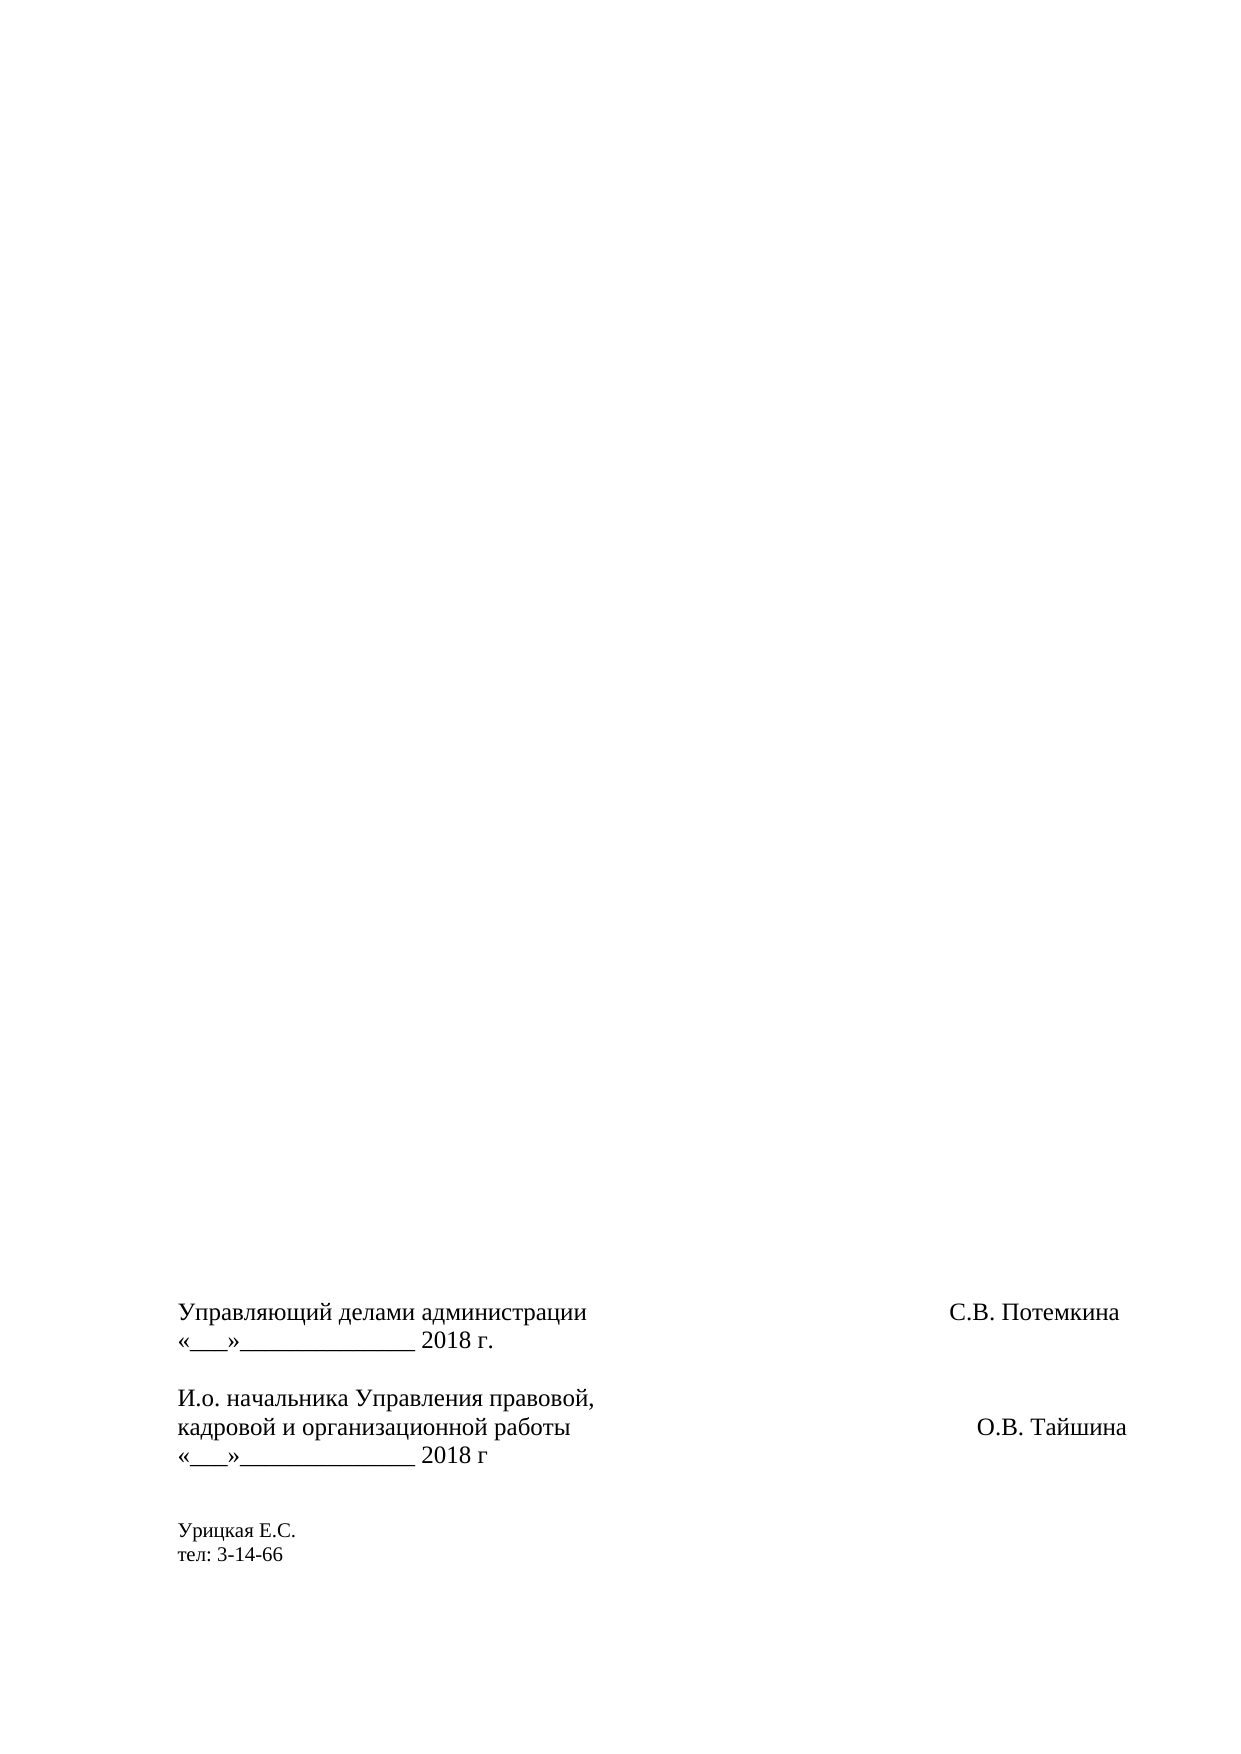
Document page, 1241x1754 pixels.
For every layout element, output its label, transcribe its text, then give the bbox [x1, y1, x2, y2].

text «___»______________ 2018 г. [177, 1326, 1152, 1354]
text тел: 3-14-66 [177, 1542, 1152, 1566]
text Управляющий делами администрации С.В. Потемкина [177, 1297, 1152, 1326]
text И.о. начальника Управления правовой, [177, 1383, 1152, 1412]
text кадровой и организационной работы О.В. Тайшина «___»______________ 2018 г [177, 1412, 1152, 1469]
text Урицкая Е.С. [177, 1517, 1152, 1542]
